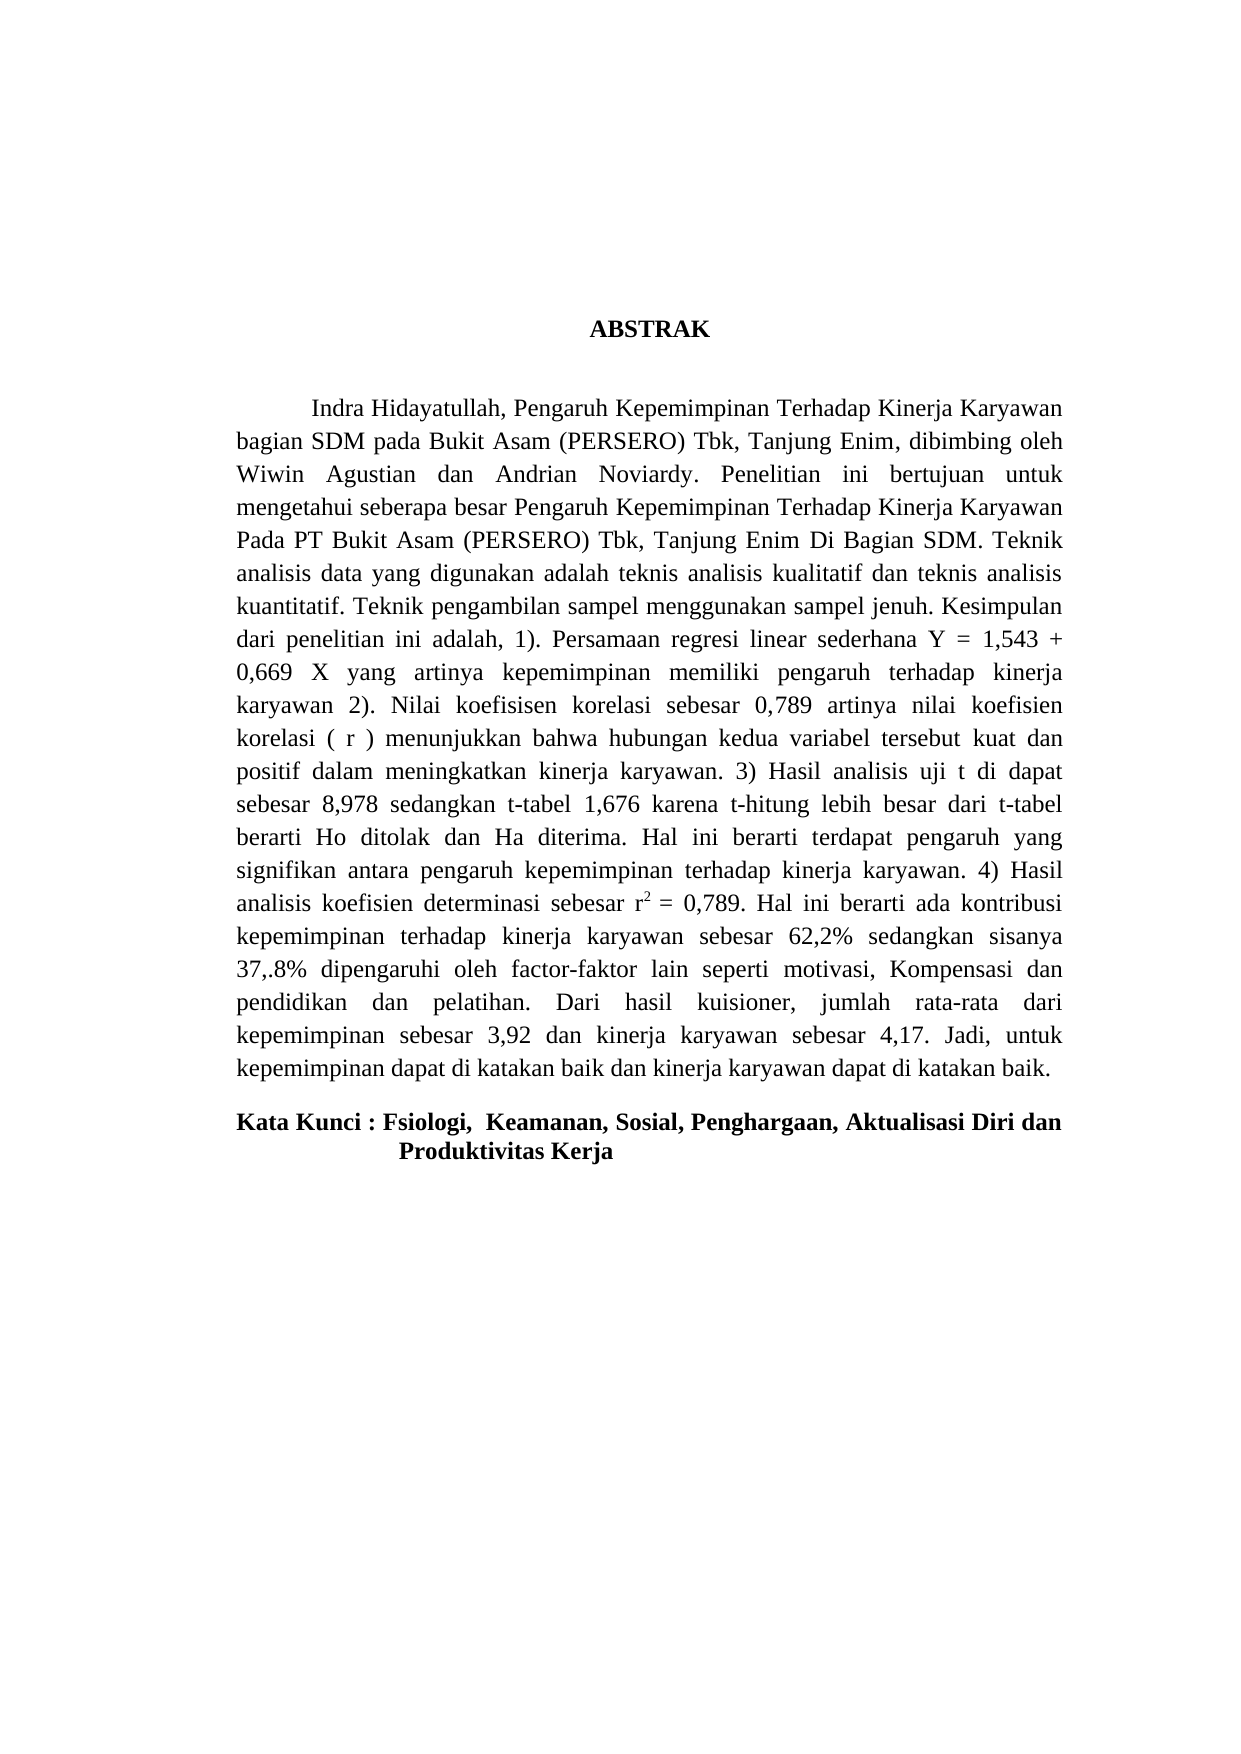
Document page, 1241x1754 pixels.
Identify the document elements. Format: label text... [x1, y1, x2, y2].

list Indra Hidayatullah, Pengaruh Kepemimpinan Terhadap Kinerja Karyawan bagian SDM pada Bukit Asam (PERSERO) Tbk, Tanjung Enim, dibimbing oleh Wiwin Agustian dan Andrian Noviardy. Penelitian ini bertujuan untuk mengetahui seberapa besar Pengaruh Kepemimpinan Terhadap Kinerja Karyawan Pada PT Bukit Asam (PERSERO) Tbk, Tanjung Enim Di Bagian SDM. Teknik analisis data yang digunakan adalah teknis analisis kualitatif dan teknis analisis kuantitatif. Teknik pengambilan sampel menggunakan sampel jenuh. Kesimpulan dari penelitian ini adalah, 1). Persamaan regresi linear sederhana Y = 1,543 + 0,669 X yang artinya kepemimpinan memiliki pengaruh terhadap kinerja karyawan 2). Nilai koefisisen korelasi sebesar 0,789 artinya nilai koefisien korelasi ( r ) menunjukkan bahwa hubungan kedua variabel tersebut kuat dan positif dalam meningkatkan kinerja karyawan. 3) Hasil analisis uji t di dapat sebesar 8,978 sedangkan t-tabel 1,676 karena t-hitung lebih besar dari t-tabel berarti Ho ditolak dan Ha diterima. Hal ini berarti terdapat pengaruh yang signifikan antara pengaruh kepemimpinan terhadap kinerja karyawan. 4) Hasil analisis koefisien determinasi sebesar r2 = 0,789. Hal ini berarti ada kontribusi kepemimpinan terhadap kinerja karyawan sebesar 62,2% sedangkan sisanya 37,.8% dipengaruhi oleh factor-faktor lain seperti motivasi, Kompensasi dan pendidikan dan pelatihan. Dari hasil kuisioner, jumlah rata-rata dari kepemimpinan sebesar 3,92 dan kinerja karyawan sebesar 4,17. Jadi, untuk kepemimpinan dapat di katakan baik dan kinerja karyawan dapat di katakan baik. [236, 393, 1063, 1082]
text Kata Kunci : Fsiologi, Keamanan, Sosial, Penghargaan, Aktualisasi Diri dan Produktivitas Kerja [236, 1107, 1063, 1165]
text ABSTRAK [236, 314, 1063, 343]
